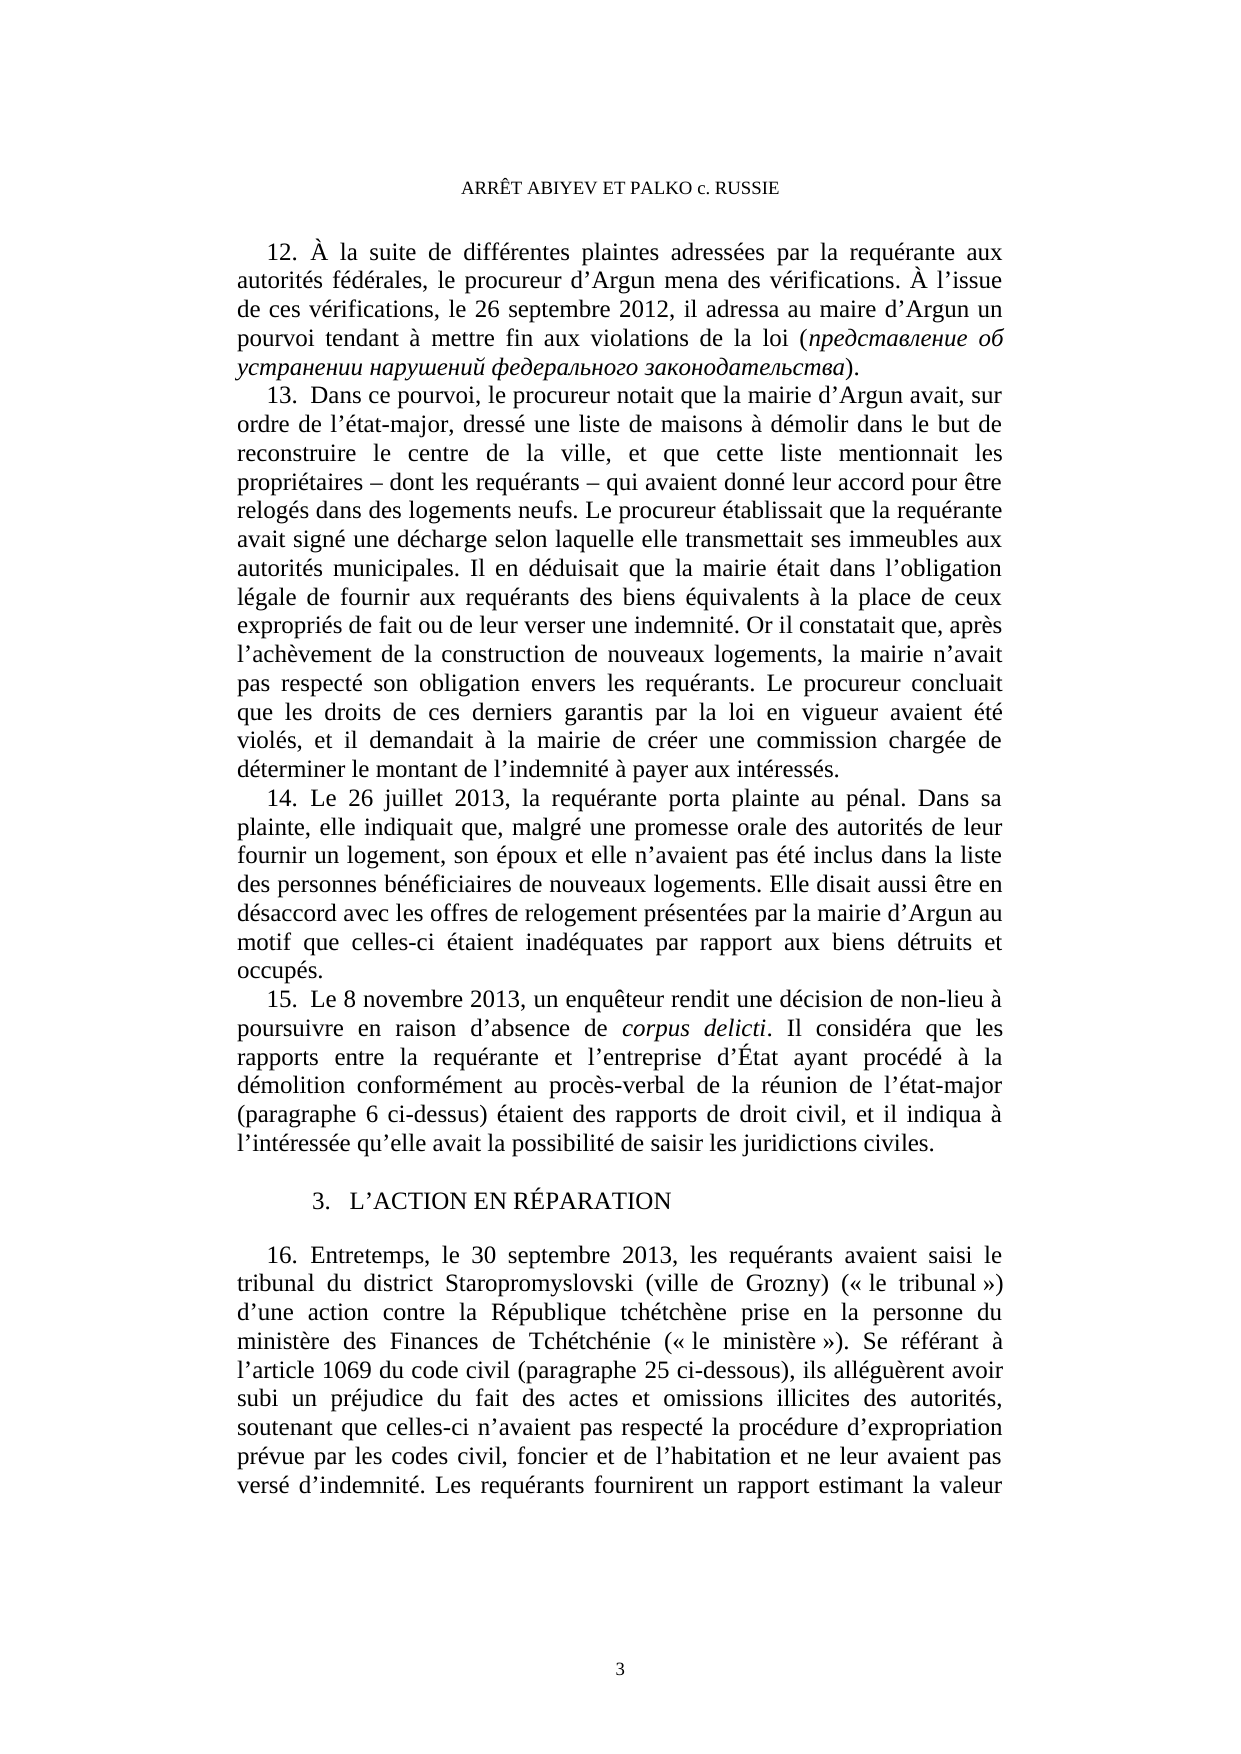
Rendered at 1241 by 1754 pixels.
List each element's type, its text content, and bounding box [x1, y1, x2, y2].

text 15. Le 8 novembre 2013, un enquêteur rendit une décision de non-lieu à poursuivre en raison d’absence de corpus delicti. Il considéra que les rapports entre la requérante et l’entreprise d’État ayant procédé à la démolition conformément au procès-verbal de la réunion de l’état-major (paragraphe 6 ci-dessus) étaient des rapports de droit civil, et il indiqua à l’intéressée qu’elle avait la possibilité de saisir les juridictions civiles. [237, 984, 1003, 1157]
text 13. Dans ce pourvoi, le procureur notait que la mairie d’Argun avait, sur ordre de l’état-major, dressé une liste de maisons à démolir dans le but de reconstruire le centre de la ville, et que cette liste mentionnait les propriétaires – dont les requérants – qui avaient donné leur accord pour être relogés dans des logements neufs. Le procureur établissait que la requérante avait signé une décharge selon laquelle elle transmettait ses immeubles aux autorités municipales. Il en déduisait que la mairie était dans l’obligation légale de fournir aux requérants des biens équivalents à la place de ceux expropriés de fait ou de leur verser une indemnité. Or il constatait que, après l’achèvement de la construction de nouveaux logements, la mairie n’avait pas respecté son obligation envers les requérants. Le procureur concluait que les droits de ces derniers garantis par la loi en vigueur avaient été violés, et il demandait à la mairie de créer une commission chargée de déterminer le montant de l’indemnité à payer aux intéressés. [237, 381, 1003, 783]
text 12. À la suite de différentes plaintes adressées par la requérante aux autorités fédérales, le procureur d’Argun mena des vérifications. À l’issue de ces vérifications, le 26 septembre 2012, il adressa au maire d’Argun un pourvoi tendant à mettre fin aux violations de la loi (представление об устранении нарушений федерального законодательства). [237, 237, 1003, 381]
text 14. Le 26 juillet 2013, la requérante porta plainte au pénal. Dans sa plainte, elle indiquait que, malgré une promesse orale des autorités de leur fournir un logement, son époux et elle n’avaient pas été inclus dans la liste des personnes bénéficiaires de nouveaux logements. Elle disait aussi être en désaccord avec les offres de relogement présentées par la mairie d’Argun au motif que celles-ci étaient inadéquates par rapport aux biens détruits et occupés. [237, 783, 1003, 984]
text L’action en réparation [312, 1186, 1003, 1215]
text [237, 1240, 1003, 1498]
